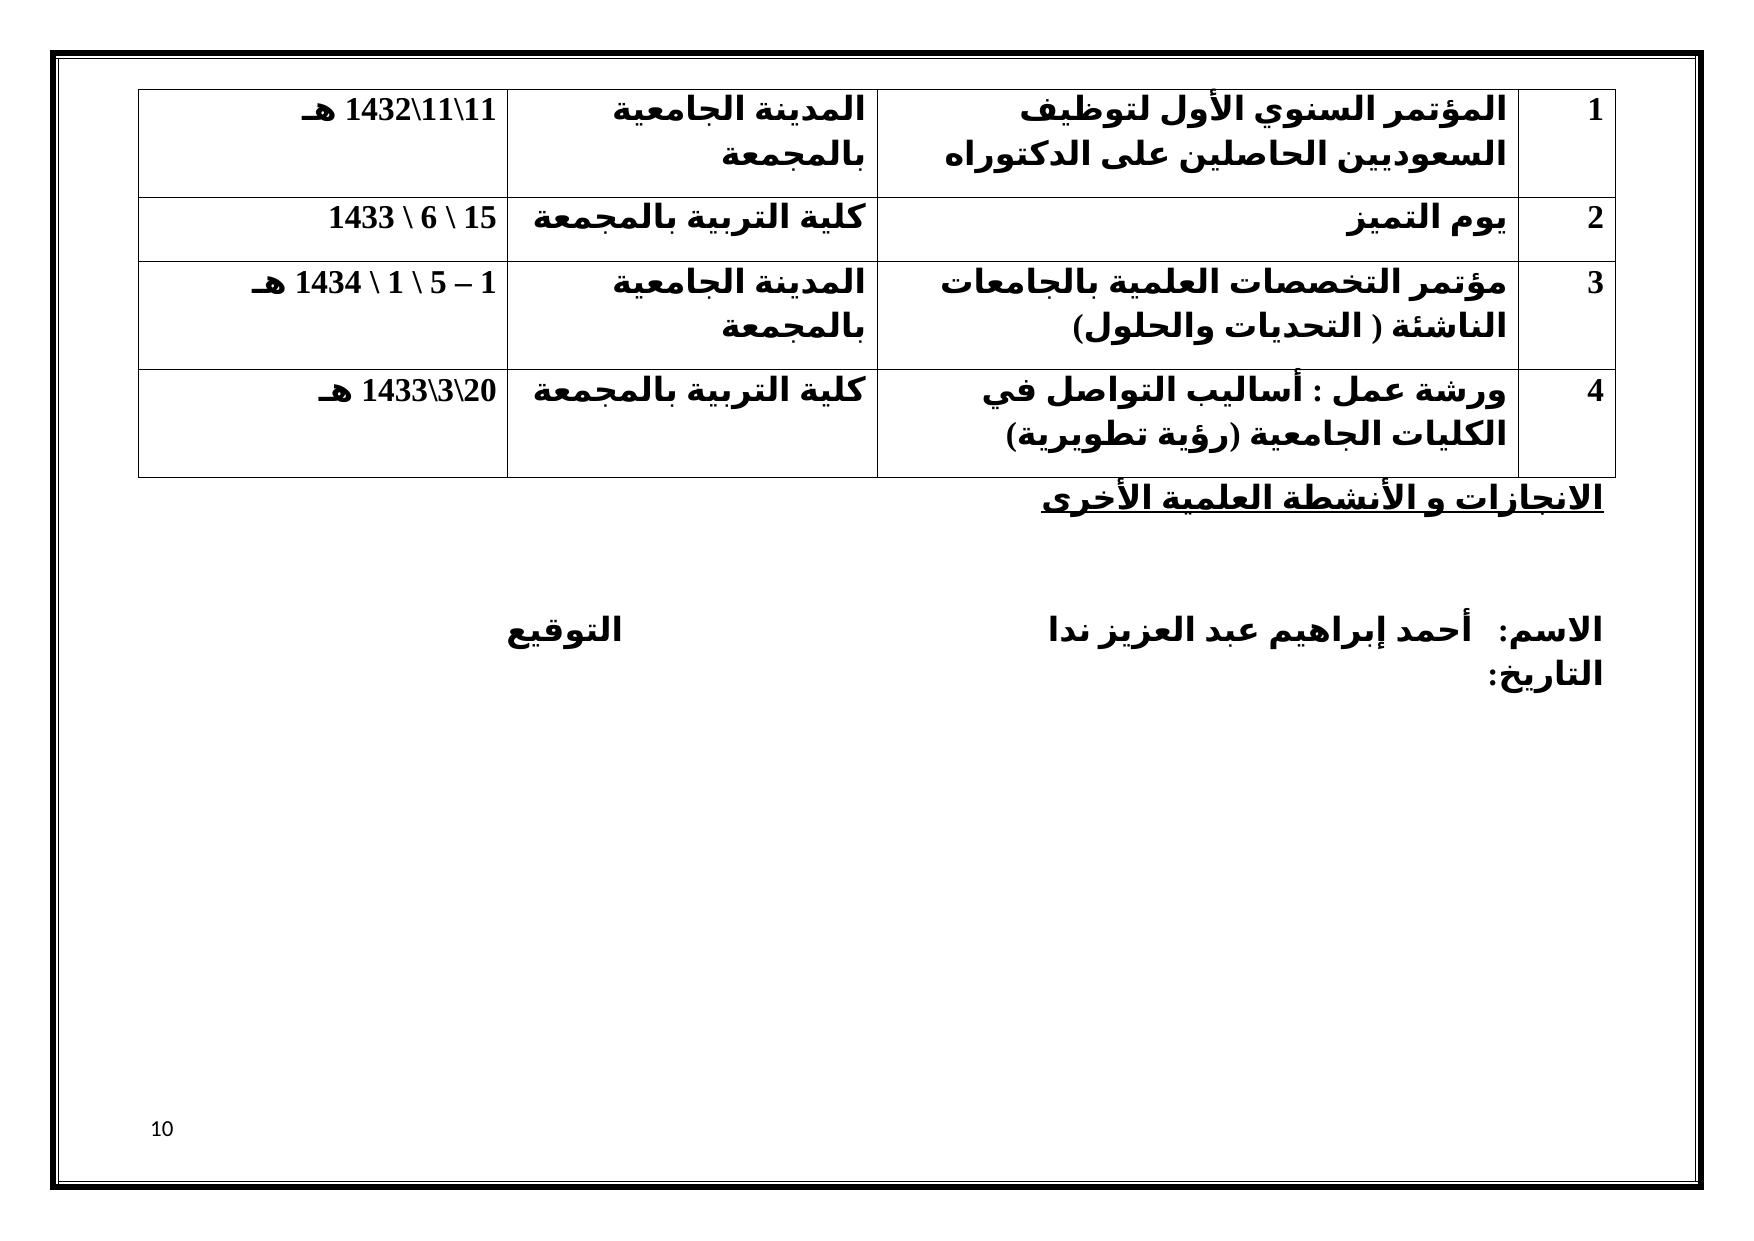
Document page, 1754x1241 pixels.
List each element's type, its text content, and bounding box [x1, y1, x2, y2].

table_cell 3 [1519, 262, 1615, 369]
table_cell 1 [1519, 90, 1615, 197]
text الانجازات و الأنشطة العلمية الأخرى [150, 478, 1604, 516]
table_cell 15 \ 6 \ 1433 [139, 198, 507, 261]
table_cell كلية التربية بالمجمعة [508, 198, 877, 261]
table_cell ورشة عمل : أساليب التواصل في الكليات الجامعية (رؤية تطويرية) [878, 370, 1518, 477]
table_cell المدينة الجامعية بالمجمعة [508, 90, 877, 197]
table_cell مؤتمر التخصصات العلمية بالجامعات الناشئة ( التحديات والحلول) [878, 262, 1518, 369]
table_cell 4 [1519, 370, 1615, 477]
table_cell يوم التميز [878, 198, 1518, 261]
table_cell 2 [1519, 198, 1615, 261]
table_cell المدينة الجامعية بالمجمعة [508, 262, 877, 369]
table_cell كلية التربية بالمجمعة [508, 370, 877, 477]
table_cell 20\3\1433 هـ [139, 370, 507, 477]
table_cell 1 – 5 \ 1 \ 1434 هـ [139, 262, 507, 369]
table_cell 11\11\1432 هـ [139, 90, 507, 197]
table_cell المؤتمر السنوي الأول لتوظيف السعوديين الحاصلين على الدكتوراه [878, 90, 1518, 197]
text الاسم: أحمد إبراهيم عبد العزيز ندا التوقيع التاريخ: [150, 611, 1604, 693]
